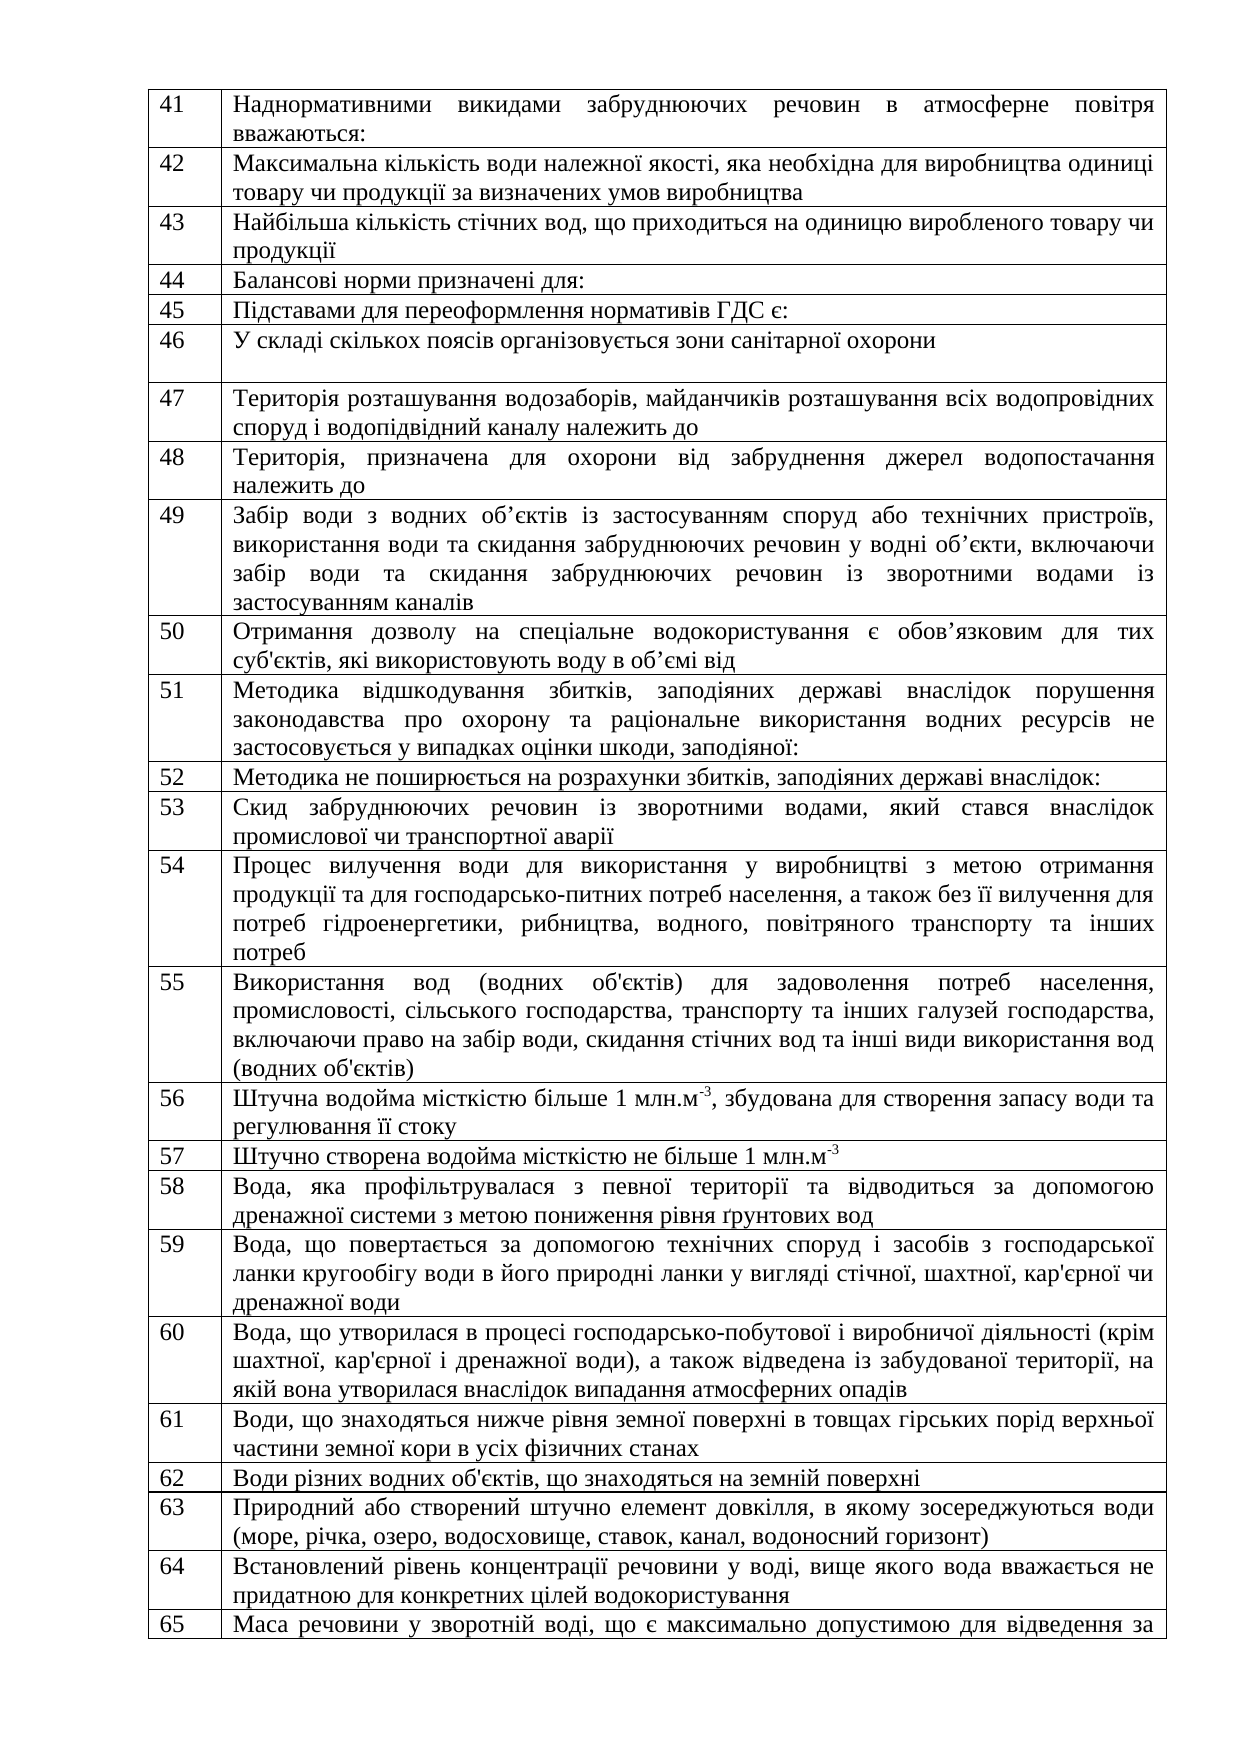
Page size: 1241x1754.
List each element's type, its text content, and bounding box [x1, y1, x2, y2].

table_cell 61 [149, 1404, 221, 1462]
table_cell Наднормативними викидами забруднюючих речовин в атмосферне повітря вважаються: [222, 90, 1166, 147]
table_cell Штучна водойма місткістю більше 1 млн.м-3, збудована для створення запасу води та регулювання її стоку [222, 1083, 1166, 1140]
table_cell 59 [149, 1230, 221, 1316]
table_cell 47 [149, 383, 221, 441]
table_cell Вода, що повертається за допомогою технічних споруд і засобів з господарської ланки кругообігу води в його природні ланки у вигляді стічної, шахтної, кар'єрної чи дренажної води [222, 1230, 1166, 1316]
table_cell 58 [149, 1171, 221, 1228]
table_cell Води, що знаходяться нижче рівня земної поверхні в товщах гірських порід верхньої частини земної кори в усіх фізичних станах [222, 1404, 1166, 1462]
table_cell Води різних водних об'єктів, що знаходяться на земній поверхні [222, 1463, 1166, 1491]
table_cell Скид забруднюючих речовин із зворотними водами, який стався внаслідок промислової чи транспортної аварії [222, 792, 1166, 849]
table_cell 46 [149, 325, 221, 382]
table_cell Вода, яка профільтрувалася з певної території та відводиться за допомогою дренажної системи з метою пониження рівня ґрунтових вод [222, 1171, 1166, 1228]
table_cell Використання вод (водних об'єктів) для задоволення потреб населення, промисловості, сільського господарства, транспорту та інших галузей господарства, включаючи право на забір води, скидання стічних вод та інші види використання вод (водних об'єктів) [222, 967, 1166, 1082]
table_cell 63 [149, 1493, 221, 1550]
table_cell Забір води з водних об’єктів із застосуванням споруд або технічних пристроїв, використання води та скидання забруднюючих речовин у водні об’єкти, включаючи забір води та скидання забруднюючих речовин із зворотними водами із застосуванням каналів [222, 500, 1166, 615]
table_cell 56 [149, 1083, 221, 1140]
table_cell У складі скількох поясів організовується зони санітарної охорони [222, 325, 1166, 382]
table_cell 50 [149, 616, 221, 674]
table_cell 41 [149, 90, 221, 147]
table_cell Балансові норми призначені для: [222, 265, 1166, 294]
table_cell 54 [149, 851, 221, 966]
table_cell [222, 1610, 1166, 1638]
table_cell 45 [149, 295, 221, 324]
table_cell 51 [149, 675, 221, 761]
table_cell 64 [149, 1551, 221, 1608]
table_cell Природний або створений штучно елемент довкілля, в якому зосереджуються води (море, річка, озеро, водосховище, ставок, канал, водоносний горизонт) [222, 1493, 1166, 1550]
table_cell Територія розташування водозаборів, майданчиків розташування всіх водопровідних споруд і водопідвідний каналу належить до [222, 383, 1166, 441]
table_cell 42 [149, 148, 221, 206]
table_cell Вода, що утворилася в процесі господарсько-побутової і виробничої діяльності (крім шахтної, кар'єрної і дренажної води), а також відведена із забудованої території, на якій вона утворилася внаслідок випадання атмосферних опадів [222, 1317, 1166, 1403]
table_cell Територія, призначена для охорони від забруднення джерел водопостачання належить до [222, 442, 1166, 499]
table_cell 49 [149, 500, 221, 615]
table_cell Методика відшкодування збитків, заподіяних державі внаслідок порушення законодавства про охорону та раціональне використання водних ресурсів не застосовується у випадках оцінки шкоди, заподіяної: [222, 675, 1166, 761]
table_cell 53 [149, 792, 221, 849]
table_cell Отримання дозволу на спеціальне водокористування є обов’язковим для тих суб'єктів, які використовують воду в об’ємі від [222, 616, 1166, 674]
table_cell 55 [149, 967, 221, 1082]
table_cell Штучно створена водойма місткістю не більше 1 млн.м-3 [222, 1141, 1166, 1170]
table_cell Найбільша кількість стічних вод, що приходиться на одиницю виробленого товару чи продукції [222, 207, 1166, 264]
table_cell 62 [149, 1463, 221, 1491]
table_cell Процес вилучення води для використання у виробництві з метою отримання продукції та для господарсько-питних потреб населення, а також без її вилучення для потреб гідроенергетики, рибництва, водного, повітряного транспорту та інших потреб [222, 851, 1166, 966]
table_cell 44 [149, 265, 221, 294]
table_cell Максимальна кількість води належної якості, яка необхідна для виробництва одиниці товару чи продукції за визначених умов виробництва [222, 148, 1166, 206]
table_cell 48 [149, 442, 221, 499]
table_cell Встановлений рівень концентрації речовини у воді, вище якого вода вважається не придатною для конкретних цілей водокористування [222, 1551, 1166, 1608]
table_cell 52 [149, 762, 221, 791]
table_cell Підставами для переоформлення нормативів ГДС є: [222, 295, 1166, 324]
table_cell 57 [149, 1141, 221, 1170]
table_cell 65 [149, 1610, 221, 1638]
table_cell Методика не поширюється на розрахунки збитків, заподіяних державі внаслідок: [222, 762, 1166, 791]
table_cell 43 [149, 207, 221, 264]
table_cell 60 [149, 1317, 221, 1403]
